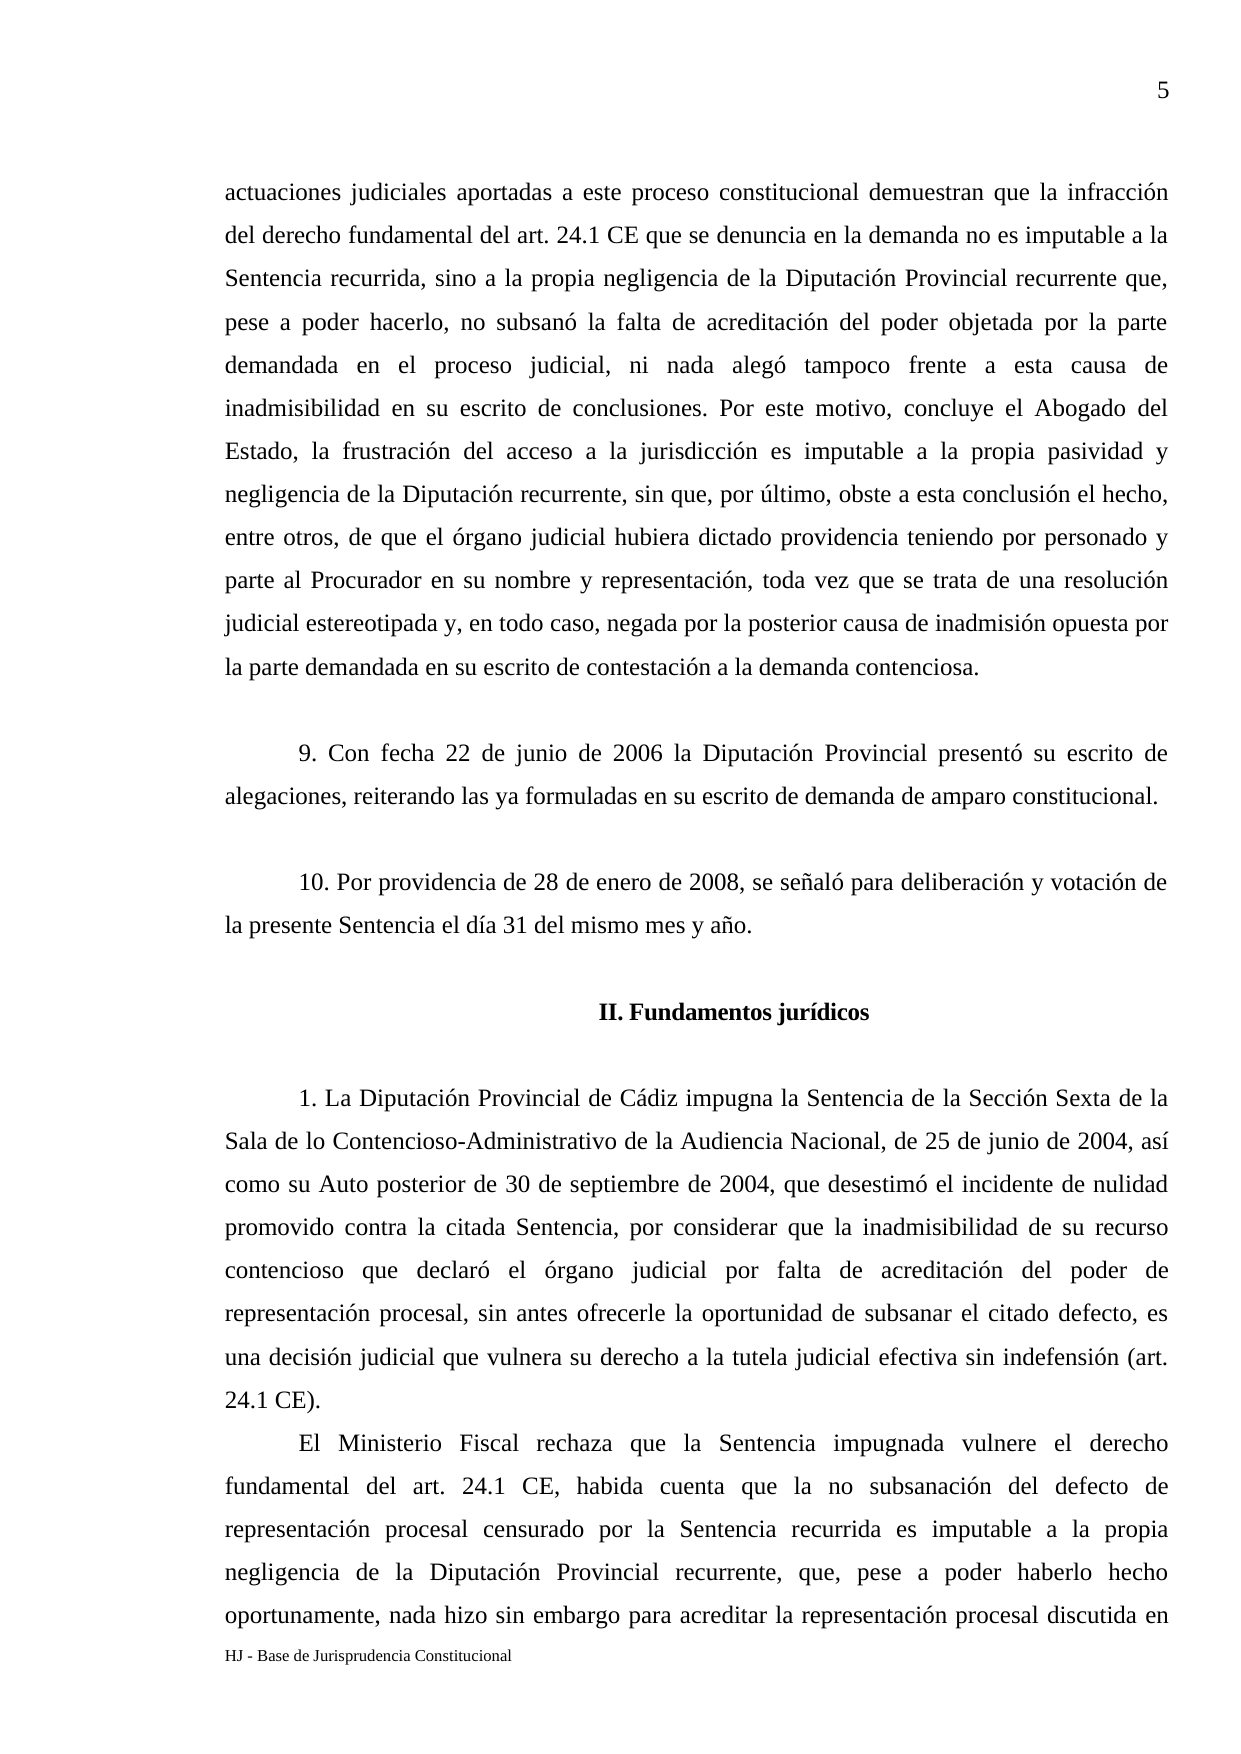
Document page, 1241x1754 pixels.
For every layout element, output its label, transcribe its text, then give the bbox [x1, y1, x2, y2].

text 10. Por providencia de 28 de enero de 2008, se señaló para deliberación y votación de la presente Sentencia el día 31 del mismo mes y año. [224, 867, 1169, 939]
text 1. La Diputación Provincial de Cádiz impugna la Sentencia de la Sección Sexta de la Sala de lo Contencioso-Administrativo de la Audiencia Nacional, de 25 de junio de 2004, así como su Auto posterior de 30 de septiembre de 2004, que desestimó el incidente de nulidad promovido contra la citada Sentencia, por considerar que la inadmisibilidad de su recurso contencioso que declaró el órgano judicial por falta de acreditación del poder de representación procesal, sin antes ofrecerle la oportunidad de subsanar el citado defecto, es una decisión judicial que vulnera su derecho a la tutela judicial efectiva sin indefensión (art. 24.1 CE). [224, 1083, 1169, 1413]
subtitle II. Fundamentos jurídicos [224, 997, 1169, 1025]
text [224, 1428, 1169, 1629]
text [224, 177, 1169, 680]
text 9. Con fecha 22 de junio de 2006 la Diputación Provincial presentó su escrito de alegaciones, reiterando las ya formuladas en su escrito de demanda de amparo constitucional. [224, 738, 1169, 810]
